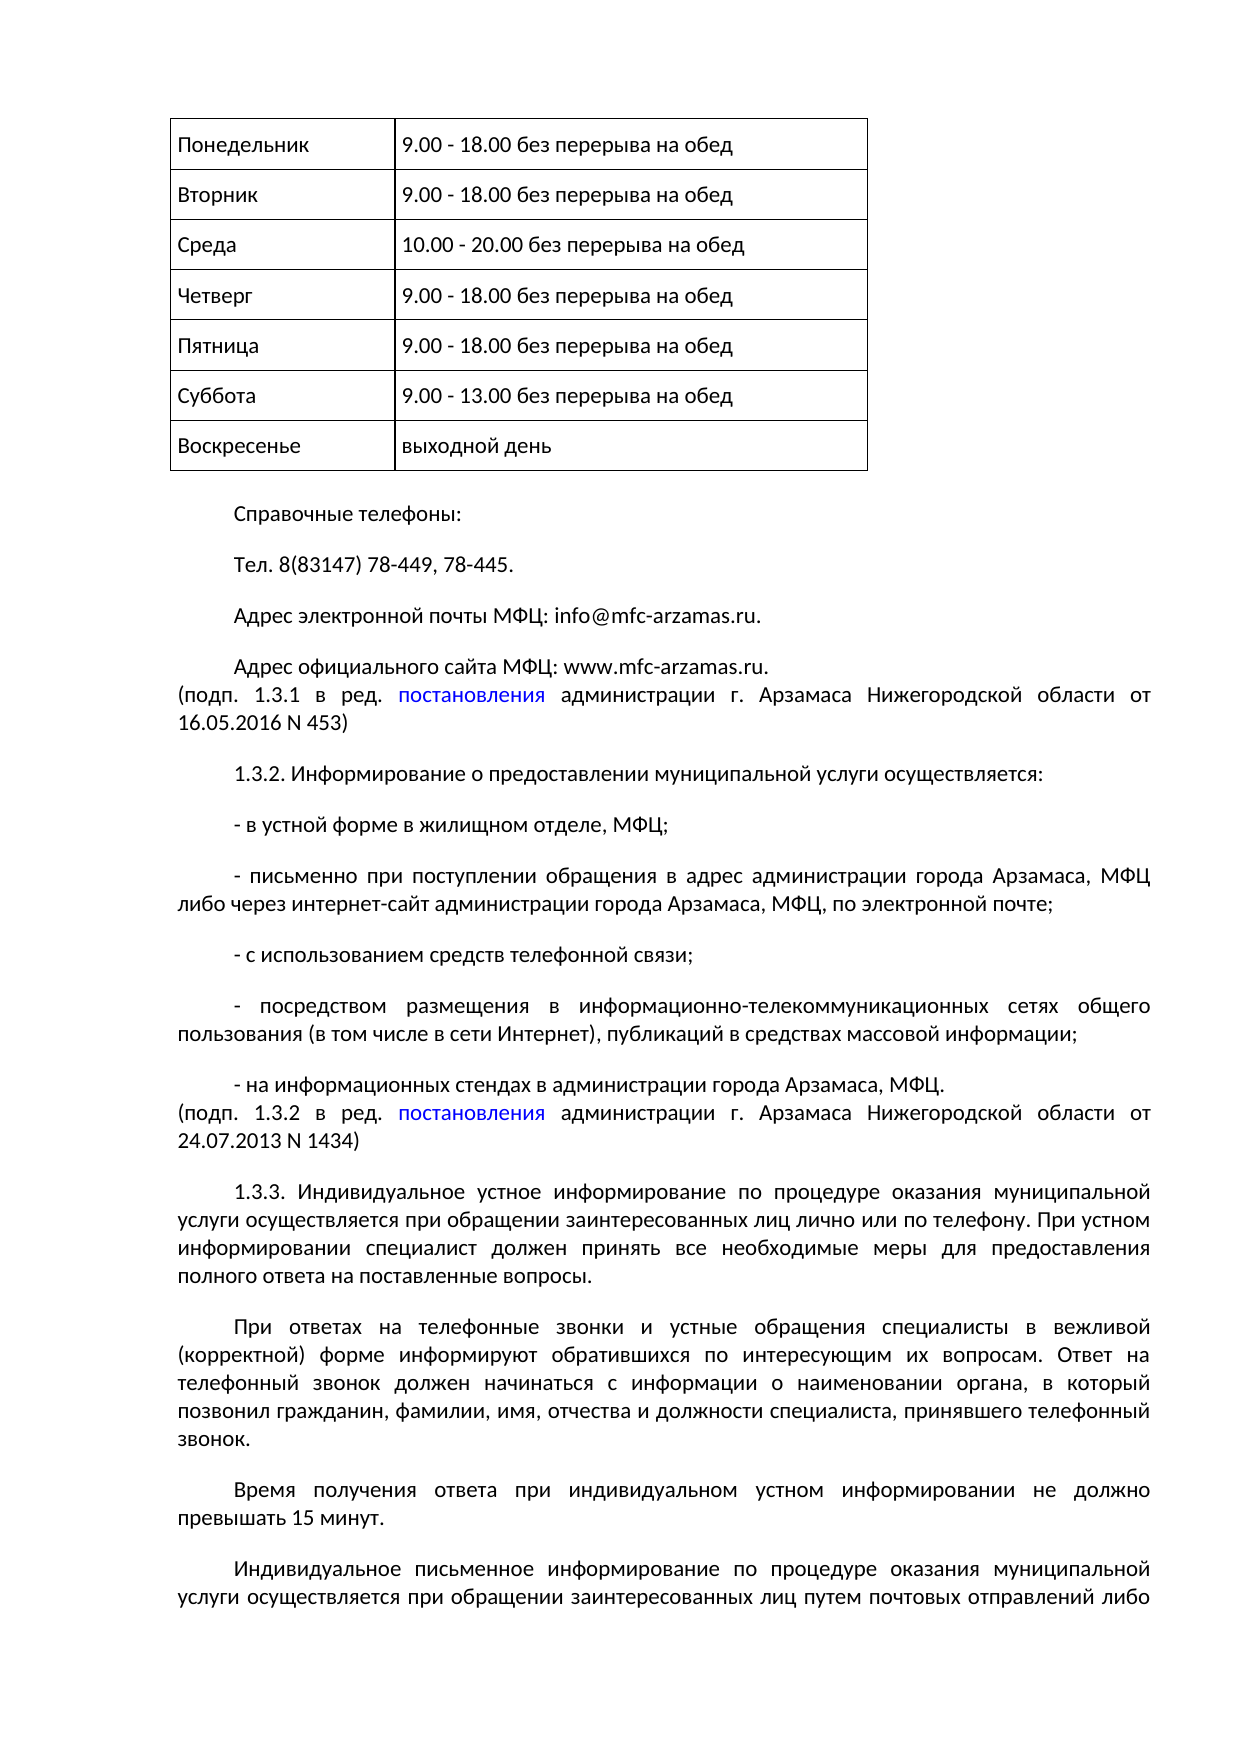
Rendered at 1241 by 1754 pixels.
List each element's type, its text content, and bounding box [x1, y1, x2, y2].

text (подп. 1.3.2 в ред. постановления администрации г. Арзамаса Нижегородской области от 24.07.2013 N 1434) [177, 1098, 1152, 1154]
text - посредством размещения в информационно-телекоммуникационных сетях общего пользования (в том числе в сети Интернет), публикаций в средствах массовой информации; [177, 991, 1152, 1047]
table_cell 9.00 - 13.00 без перерыва на обед [396, 371, 867, 420]
table_cell Четверг [171, 270, 394, 319]
text (подп. 1.3.1 в ред. постановления администрации г. Арзамаса Нижегородской области от 16.05.2016 N 453) [177, 680, 1152, 736]
text - письменно при поступлении обращения в адрес администрации города Арзамаса, МФЦ либо через интернет-сайт администрации города Арзамаса, МФЦ, по электронной почте; [177, 861, 1152, 917]
text Тел. 8(83147) 78-449, 78-445. [177, 550, 1152, 578]
table_cell выходной день [396, 421, 867, 470]
table_cell Вторник [171, 170, 394, 219]
table_cell 9.00 - 18.00 без перерыва на обед [396, 320, 867, 370]
text - с использованием средств телефонной связи; [177, 940, 1152, 968]
text 1.3.3. Индивидуальное устное информирование по процедуре оказания муниципальной услуги осуществляется при обращении заинтересованных лиц лично или по телефону. При устном информировании специалист должен принять все необходимые меры для предоставления полного ответа на поставленные вопросы. [177, 1177, 1152, 1289]
table_cell Суббота [171, 371, 394, 420]
table_cell 9.00 - 18.00 без перерыва на обед [396, 270, 867, 319]
table_cell 9.00 - 18.00 без перерыва на обед [396, 170, 867, 219]
text - в устной форме в жилищном отделе, МФЦ; [177, 810, 1152, 838]
text 1.3.2. Информирование о предоставлении муниципальной услуги осуществляется: [177, 759, 1152, 787]
table_header 9.00 - 18.00 без перерыва на обед [396, 119, 867, 168]
text Адрес официального сайта МФЦ: www.mfc-arzamas.ru. [177, 652, 1152, 680]
table_cell Пятница [171, 320, 394, 370]
table_cell 10.00 - 20.00 без перерыва на обед [396, 220, 867, 269]
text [177, 1554, 1152, 1610]
table_cell Среда [171, 220, 394, 269]
table_cell Воскресенье [171, 421, 394, 470]
text Справочные телефоны: [177, 499, 1152, 527]
text - на информационных стендах в администрации города Арзамаса, МФЦ. [177, 1070, 1152, 1098]
text Время получения ответа при индивидуальном устном информировании не должно превышать 15 минут. [177, 1475, 1152, 1531]
table_header Понедельник [171, 119, 394, 168]
text При ответах на телефонные звонки и устные обращения специалисты в вежливой (корректной) форме информируют обратившихся по интересующим их вопросам. Ответ на телефонный звонок должен начинаться с информации о наименовании органа, в который позвонил гражданин, фамилии, имя, отчества и должности специалиста, принявшего телефонный звонок. [177, 1312, 1152, 1452]
text Адрес электронной почты МФЦ: info@mfc-arzamas.ru. [177, 601, 1152, 629]
